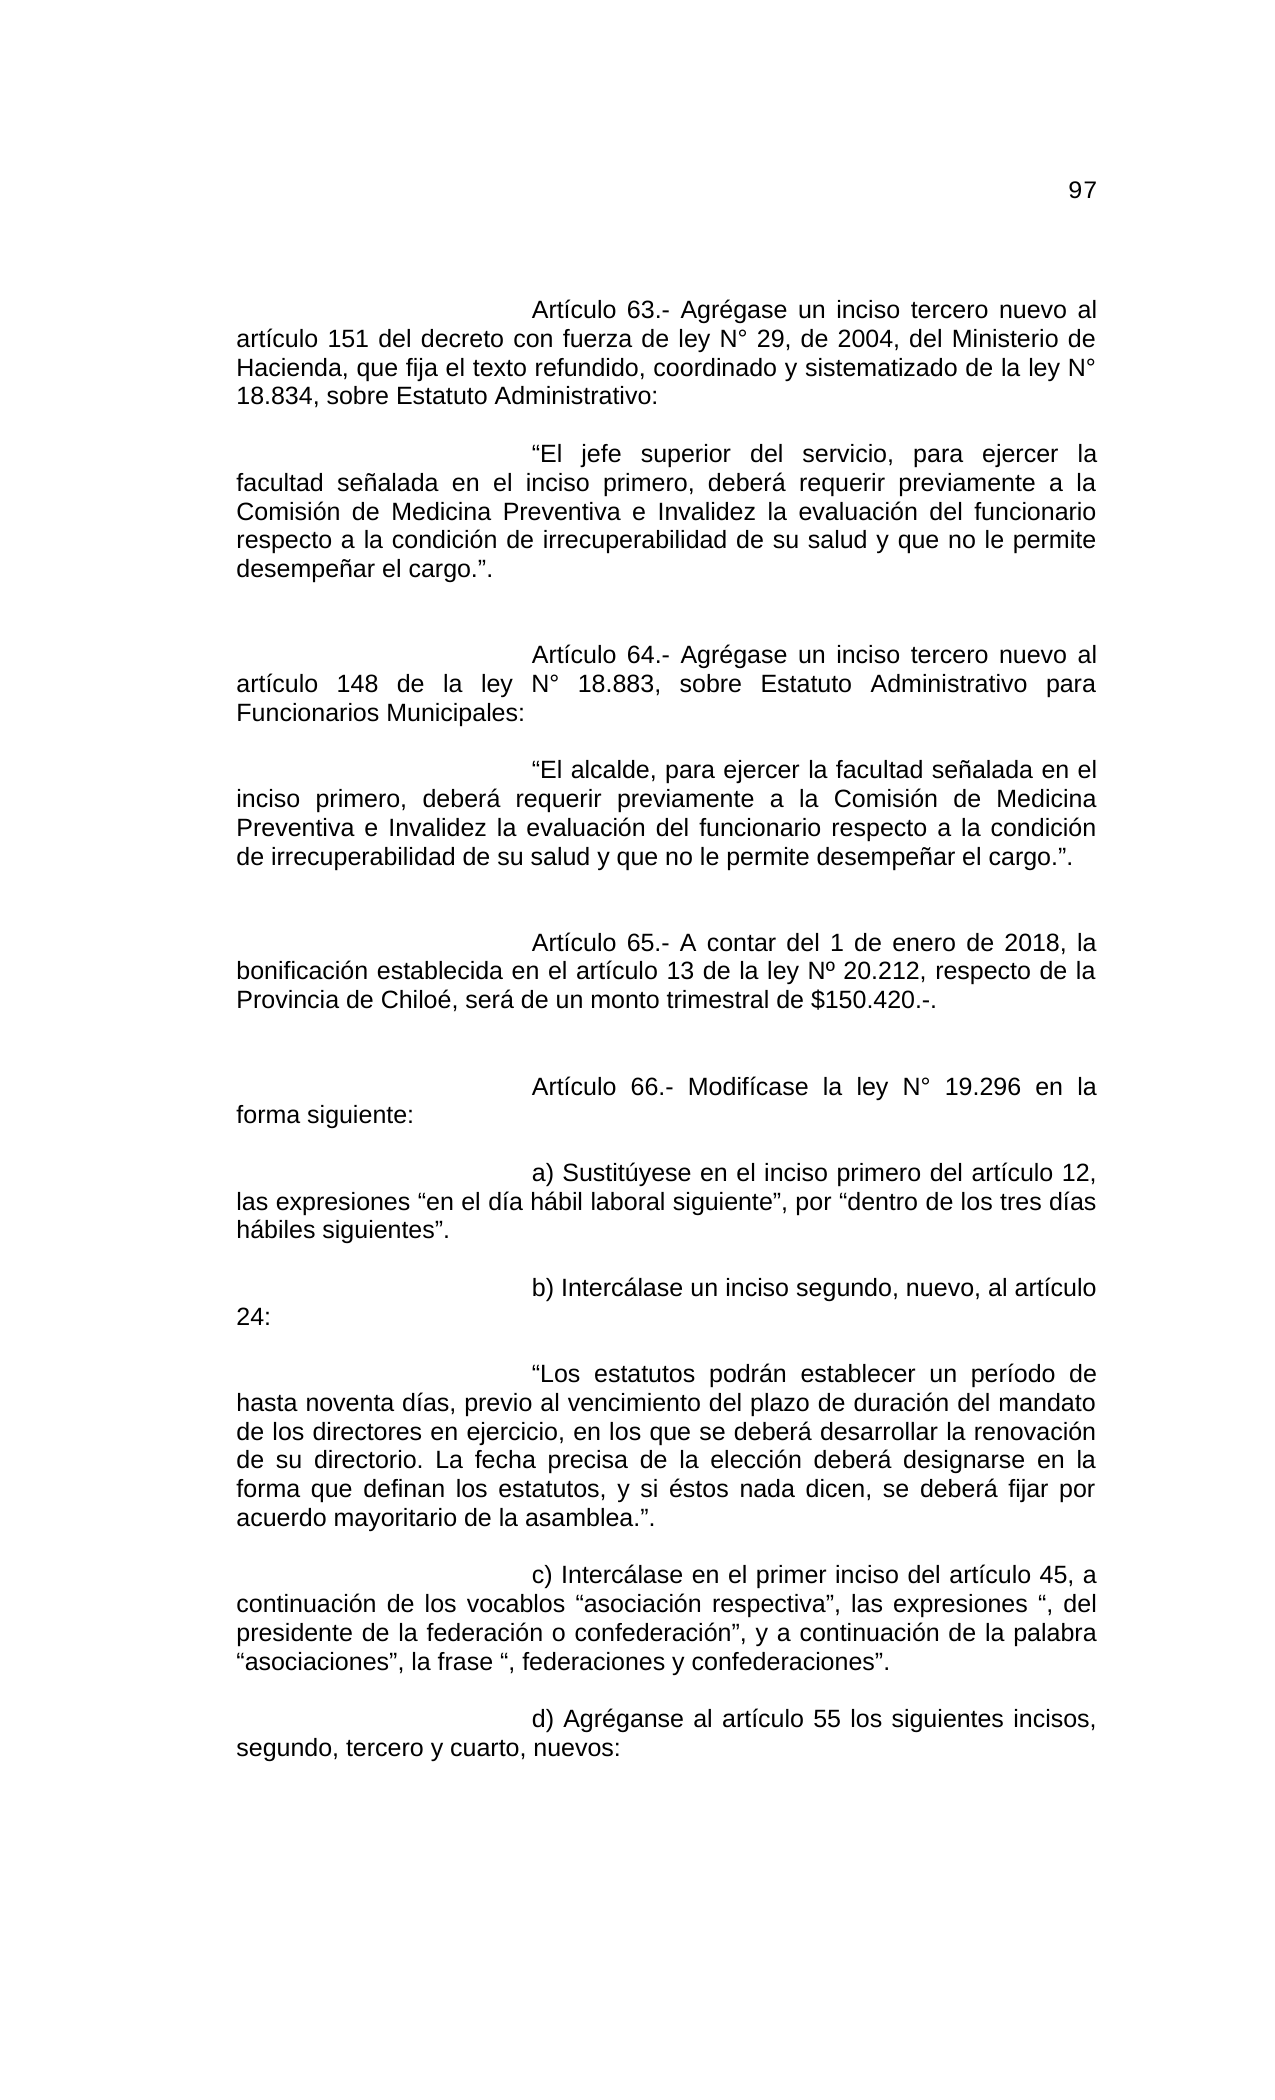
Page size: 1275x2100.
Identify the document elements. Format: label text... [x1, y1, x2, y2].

text a) Sustitúyese en el inciso primero del artículo 12, las expresiones “en el día hábil laboral siguiente”, por “dentro de los tres días hábiles siguientes”. [236, 1158, 1098, 1244]
text Artículo 66.- Modifícase la ley N° 19.296 en la forma siguiente: [236, 1072, 1098, 1129]
text Artículo 63.- Agrégase un inciso tercero nuevo al artículo 151 del decreto con fuerza de ley N° 29, de 2004, del Ministerio de Hacienda, que fija el texto refundido, coordinado y sistematizado de la ley N° 18.834, sobre Estatuto Administrativo: [236, 295, 1098, 410]
text b) Intercálase un inciso segundo, nuevo, al artículo 24: [236, 1273, 1098, 1330]
text Artículo 65.- A contar del 1 de enero de 2018, la bonificación establecida en el artículo 13 de la ley Nº 20.212, respecto de la Provincia de Chiloé, será de un monto trimestral de $150.420.-. [236, 928, 1098, 1014]
text d) Agréganse al artículo 55 los siguientes incisos, segundo, tercero y cuarto, nuevos: [236, 1704, 1098, 1762]
text “Los estatutos podrán establecer un período de hasta noventa días, previo al vencimiento del plazo de duración del mandato de los directores en ejercicio, en los que se deberá desarrollar la renovación de su directorio. La fecha precisa de la elección deberá designarse en la forma que definan los estatutos, y si éstos nada dicen, se deberá fijar por acuerdo mayoritario de la asamblea.”. [236, 1359, 1098, 1532]
text “El alcalde, para ejercer la facultad señalada en el inciso primero, deberá requerir previamente a la Comisión de Medicina Preventiva e Invalidez la evaluación del funcionario respecto a la condición de irrecuperabilidad de su salud y que no le permite desempeñar el cargo.”. [236, 755, 1098, 870]
text c) Intercálase en el primer inciso del artículo 45, a continuación de los vocablos “asociación respectiva”, las expresiones “, del presidente de la federación o confederación”, y a continuación de la palabra “asociaciones”, la frase “, federaciones y confederaciones”. [236, 1560, 1098, 1675]
text “El jefe superior del servicio, para ejercer la facultad señalada en el inciso primero, deberá requerir previamente a la Comisión de Medicina Preventiva e Invalidez la evaluación del funcionario respecto a la condición de irrecuperabilidad de su salud y que no le permite desempeñar el cargo.”. [236, 439, 1098, 583]
text Artículo 64.- Agrégase un inciso tercero nuevo al artículo 148 de la ley N° 18.883, sobre Estatuto Administrativo para Funcionarios Municipales: [236, 640, 1098, 727]
